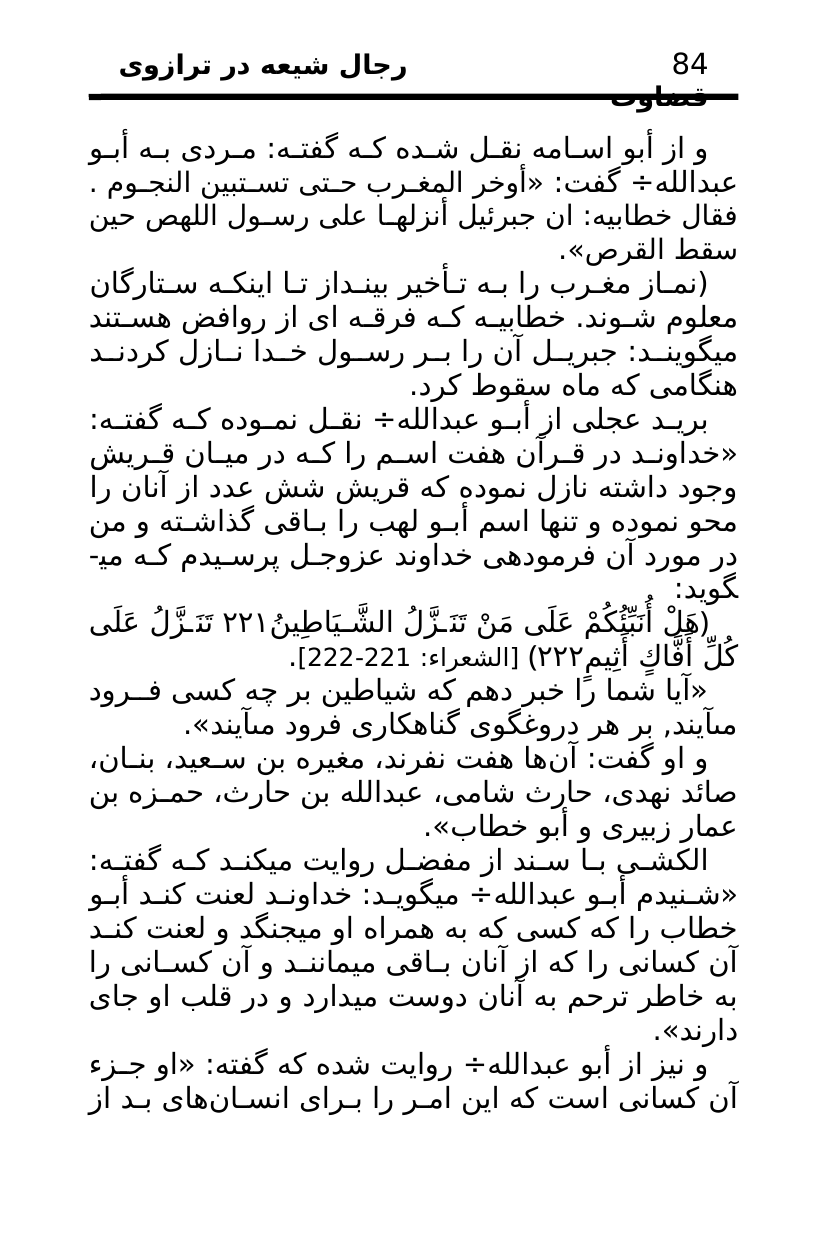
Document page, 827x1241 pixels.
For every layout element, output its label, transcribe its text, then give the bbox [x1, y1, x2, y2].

text (نماز مغرب را به تأخیر بینداز تا اینکه ستارگان معلوم شوند. خطابیه که فرقه ای از روافض هستند میگویند: جبریل آن را بر رسول خدا نازل کردند هنگامی که ماه سقوط کرد. [89, 266, 738, 402]
text «آیا شما را خبر دهم که شیاطین بر چه کسى فرود مى‏آیند, بر هر دروغگوى‏ گناهکارى فرود مى‏آیند». [89, 674, 738, 742]
text الکشی با سند از مفضل روایت میکند که گفته: «شنیدم أبو عبدالله÷ میگوید: خداوند لعنت کند أبو خطاب را که کسی که به همراه او میجنگد و لعنت کند آن کسانی را که از آنان باقی میمانند و آن کسانی را به خاطر ترحم به آنان دوست میدارد و در قلب او جای دارند». [89, 843, 738, 1047]
text برید عجلی از أبو عبدالله÷ نقل نموده که گفته: «خداوند در قرآن هفت اسم را که در میان قریش وجود داشته نازل نموده که قریش شش عدد از آنان را محو نموده و تنها اسم أبو لهب را باقی گذاشته و من در مورد آن فرمودهی خداوند عزوجل پرسیدم که میگوید: [89, 402, 738, 606]
text و او گفت: آن‌ها هفت نفرند، مغیره بن سعید، بنان، صائد نهدی، حارث شامی، عبدالله بن حارث، حمزه بن عمار زبیری و أبو خطاب». [89, 742, 738, 843]
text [89, 1047, 738, 1115]
text ﴿هَلْ أُنَبِّئُكُمْ عَلَى مَنْ تَنَزَّلُ الشَّيَاطِينُ٢٢١ تَنَزَّلُ عَلَى كُلِّ أَفَّاكٍ أَثِيمٍ٢٢٢﴾ [الشعراء: 221-222]. [89, 606, 738, 674]
text و از أبو اسامه نقل شده که گفته: مردی به أبو عبدالله÷ گفت: «أوخر المغرب حتی تستبین النجوم . فقال خطابیه: ان جبرئیل أنزلها علی رسول اللهص حین سقط القرص». [89, 132, 738, 266]
